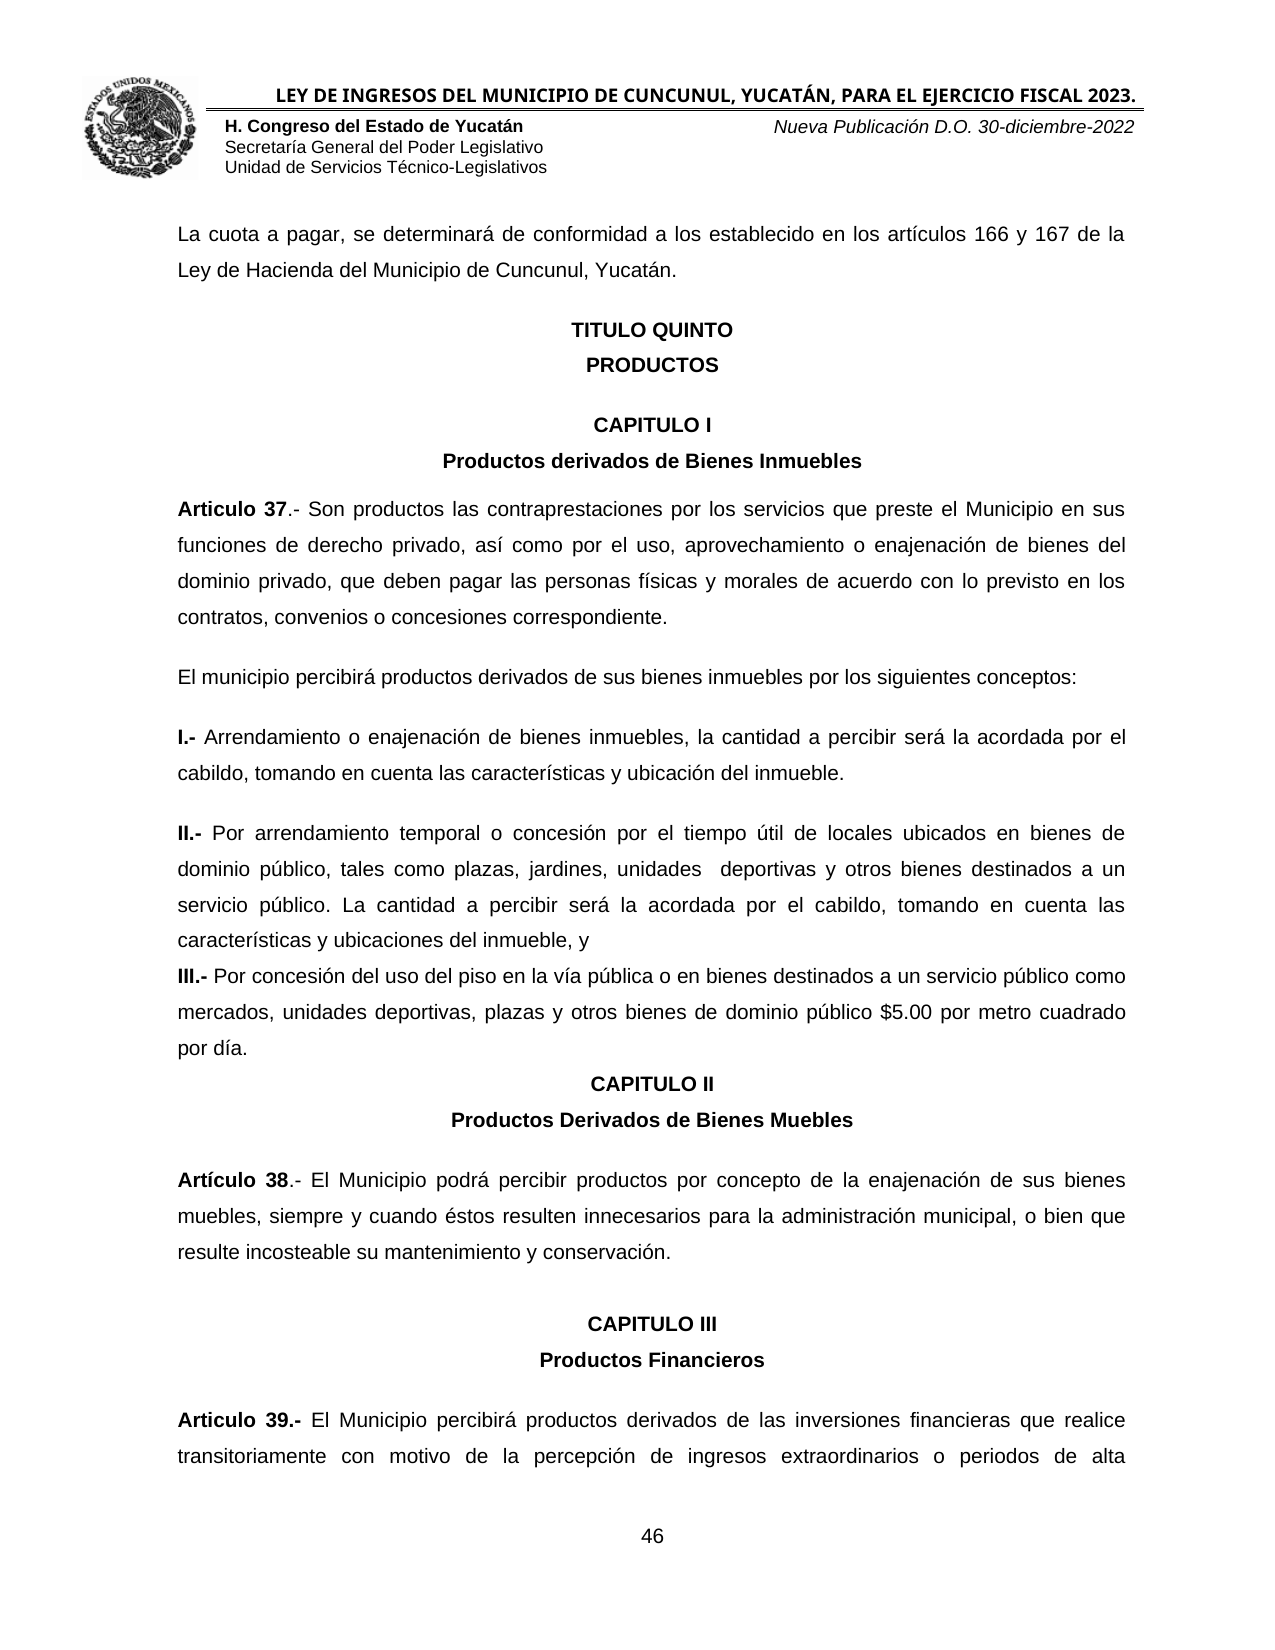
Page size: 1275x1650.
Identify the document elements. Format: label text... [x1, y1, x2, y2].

text CAPITULO I [177, 413, 1127, 437]
text Articulo 37.- Son productos las contraprestaciones por los servicios que preste el Municipio en sus funciones de derecho privado, así como por el uso, aprovechamiento o enajenación de bienes del dominio privado, que deben pagar las personas físicas y morales de acuerdo con lo previsto en los contratos, convenios o concesiones correspondiente. [177, 497, 1127, 629]
text Artículo 38.- El Municipio podrá percibir productos por concepto de la enajenación de sus bienes muebles, siempre y cuando éstos resulten innecesarios para la administración municipal, o bien que resulte incosteable su mantenimiento y conservación. [177, 1168, 1127, 1264]
text CAPITULO II [177, 1072, 1127, 1096]
text III.- Por concesión del uso del piso en la vía pública o en bienes destinados a un servicio público como mercados, unidades deportivas, plazas y otros bienes de dominio público $5.00 por metro cuadrado por día. [177, 964, 1127, 1060]
text Productos derivados de Bienes Inmuebles [177, 449, 1127, 473]
text La cuota a pagar, se determinará de conformidad a los establecido en los artículos 166 y 167 de la Ley de Hacienda del Municipio de Cuncunul, Yucatán. [177, 222, 1127, 281]
text I.- Arrendamiento o enajenación de bienes inmuebles, la cantidad a percibir será la acordada por el cabildo, tomando en cuenta las características y ubicación del inmueble. [177, 725, 1127, 784]
text Productos Financieros [177, 1348, 1127, 1372]
text TITULO QUINTO [177, 317, 1127, 341]
text El municipio percibirá productos derivados de sus bienes inmuebles por los siguientes conceptos: [177, 665, 1127, 689]
text II.- Por arrendamiento temporal o concesión por el tiempo útil de locales ubicados en bienes de dominio público, tales como plazas, jardines, unidades deportivas y otros bienes destinados a un servicio público. La cantidad a percibir será la acordada por el cabildo, tomando en cuenta las características y ubicaciones del inmueble, y [177, 821, 1127, 952]
text CAPITULO III [177, 1312, 1127, 1336]
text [177, 1407, 1127, 1467]
text PRODUCTOS [177, 353, 1127, 377]
text Productos Derivados de Bienes Muebles [177, 1108, 1127, 1132]
